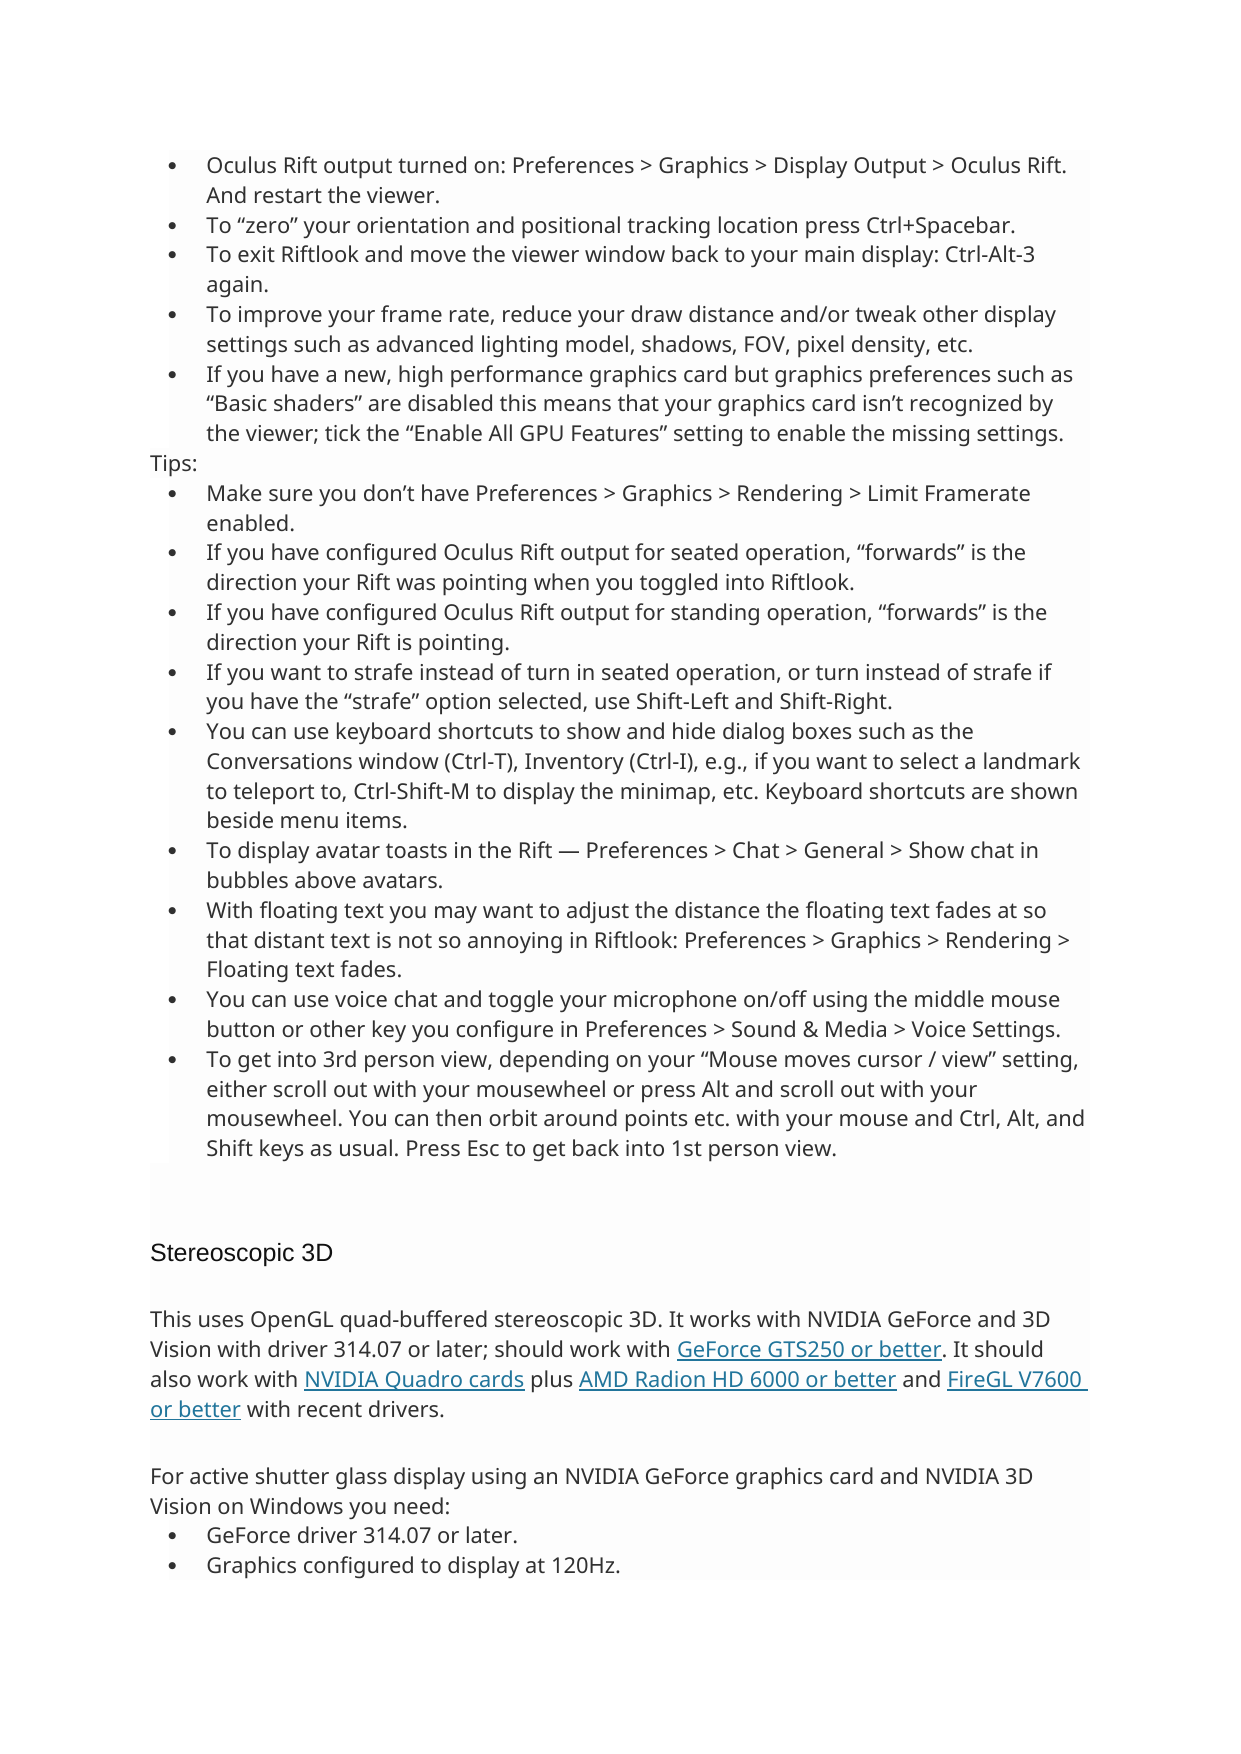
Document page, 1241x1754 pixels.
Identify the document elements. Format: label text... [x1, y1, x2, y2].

text This uses OpenGL quad-buffered stereoscopic 3D. It works with NVIDIA GeForce and 3D Vision with driver 314.07 or later; should work with GeForce GTS250 or better. It should also work with NVIDIA Quadro cards plus AMD Radion HD 6000 or better and FireGL V7600 or better with recent drivers. [150, 1304, 1090, 1423]
list If you have configured Oculus Rift output for standing operation, “forwards” is the direction your Rift is pointing. [169, 597, 1090, 656]
list If you want to strafe instead of turn in seated operation, or turn instead of strafe if you have the “strafe” option selected, use Shift-Left and Shift-Right. [169, 656, 1090, 716]
text Stereoscopic 3D [150, 1238, 1090, 1267]
list GeForce driver 314.07 or later. [169, 1520, 1090, 1550]
list To “zero” your orientation and positional tracking location press Ctrl+Spacebar. [169, 209, 1090, 239]
list To get into 3rd person view, depending on your “Mouse moves cursor / view” setting, either scroll out with your mousewheel or press Alt and scroll out with your mousewheel. You can then orbit around points etc. with your mouse and Ctrl, Alt, and Shift keys as usual. Press Esc to get back into 1st person view. [169, 1044, 1090, 1163]
text Tips: [150, 448, 1090, 478]
list You can use voice chat and toggle your microphone on/off using the middle mouse button or other key you configure in Preferences > Sound & Media > Voice Settings. [169, 984, 1090, 1044]
list To improve your frame rate, reduce your draw distance and/or tweak other display settings such as advanced lighting model, shadows, FOV, pixel density, etc. [169, 299, 1090, 358]
list With floating text you may want to adjust the distance the floating text fades at so that distant text is not so annoying in Riftlook: Preferences > Graphics > Rendering > Floating text fades. [169, 895, 1090, 984]
list To exit Riftlook and move the viewer window back to your main display: Ctrl-Alt-3 again. [169, 239, 1090, 299]
list If you have configured Oculus Rift output for seated operation, “forwards” is the direction your Rift was pointing when you toggled into Riftlook. [169, 537, 1090, 597]
list To display avatar toasts in the Rift — Preferences > Chat > General > Show chat in bubbles above avatars. [169, 835, 1090, 895]
text For active shutter glass display using an NVIDIA GeForce graphics card and NVIDIA 3D Vision on Windows you need: [150, 1461, 1090, 1520]
list Graphics configured to display at 120Hz. [169, 1550, 1090, 1580]
list Oculus Rift output turned on: Preferences > Graphics > Display Output > Oculus Rift. And restart the viewer. [169, 150, 1090, 209]
list If you have a new, high performance graphics card but graphics preferences such as “Basic shaders” are disabled this means that your graphics card isn’t recognized by the viewer; tick the “Enable All GPU Features” setting to enable the missing settings. [169, 358, 1090, 448]
list You can use keyboard shortcuts to show and hide dialog boxes such as the Conversations window (Ctrl-T), Inventory (Ctrl-I), e.g., if you want to select a landmark to teleport to, Ctrl-Shift-M to display the minimap, etc. Keyboard shortcuts are shown beside menu items. [169, 716, 1090, 835]
list Make sure you don’t have Preferences > Graphics > Rendering > Limit Framerate enabled. [169, 478, 1090, 537]
